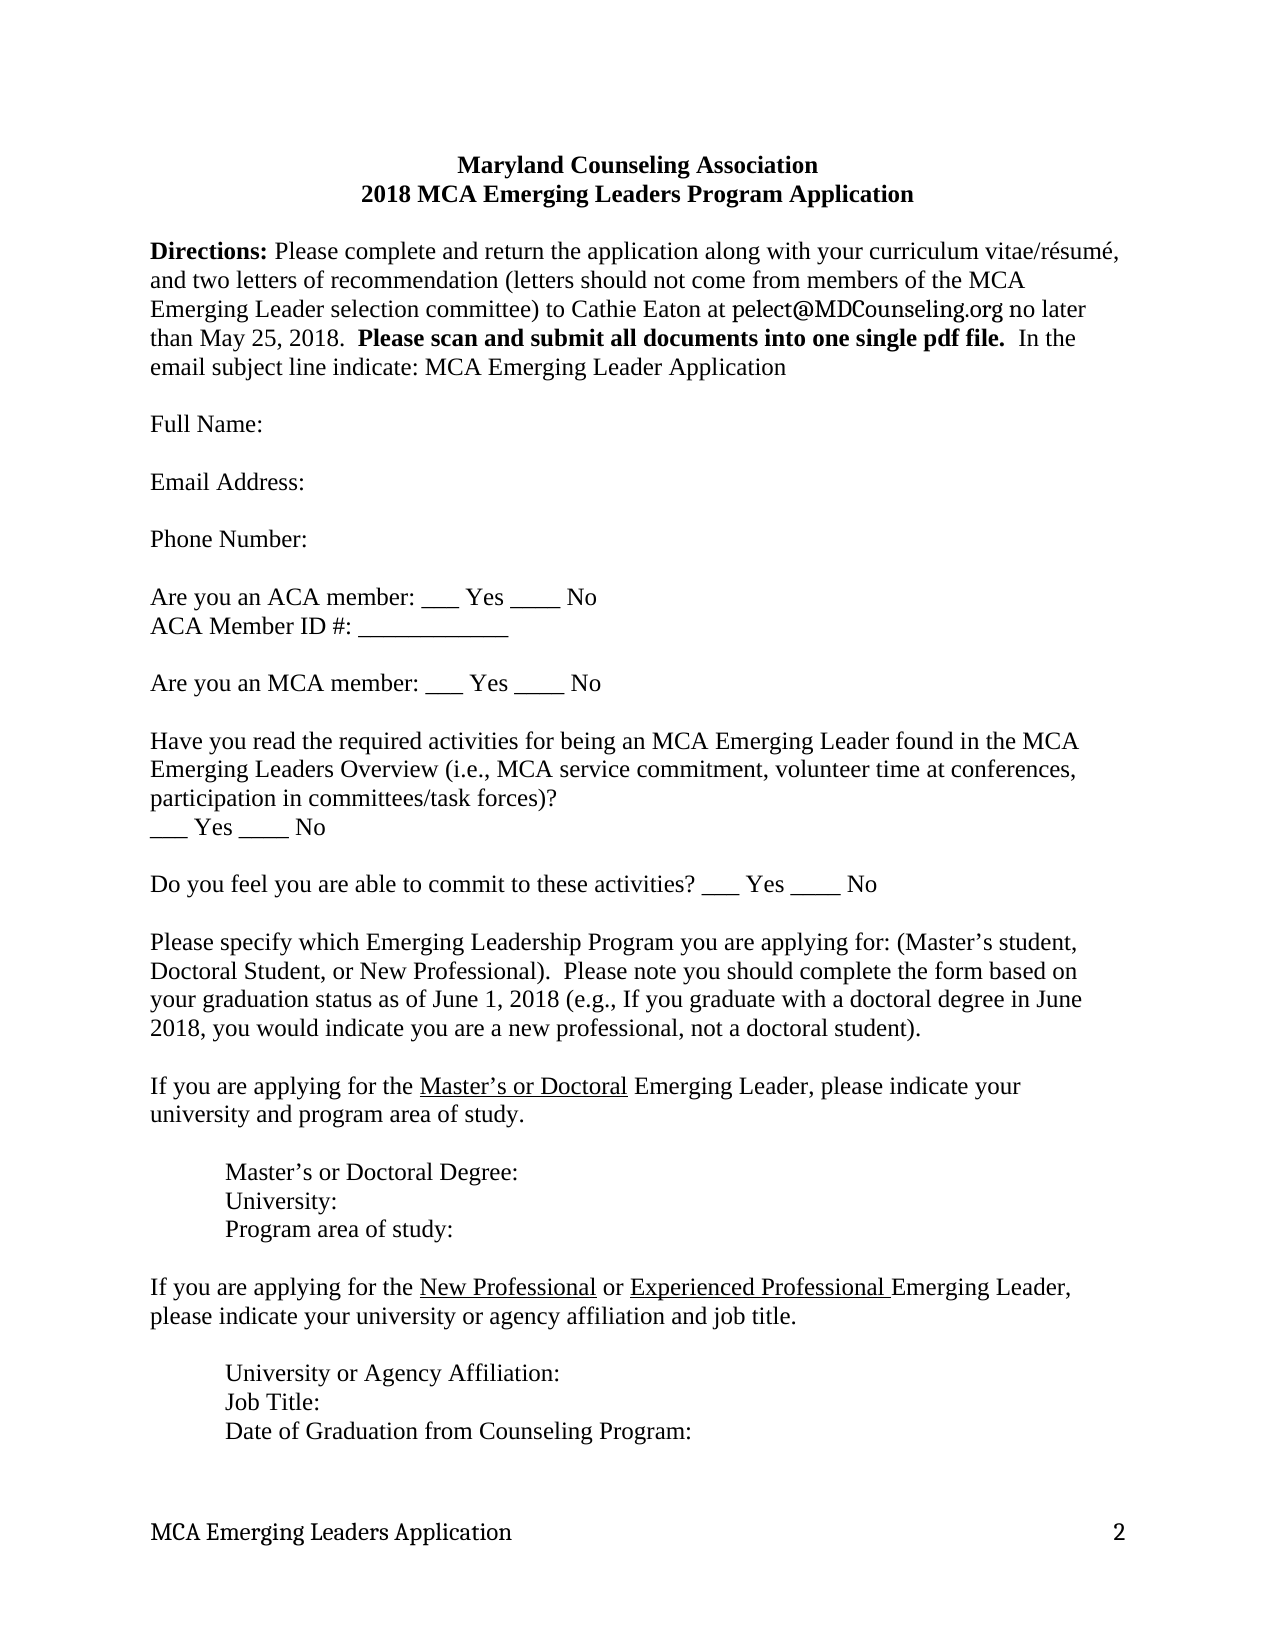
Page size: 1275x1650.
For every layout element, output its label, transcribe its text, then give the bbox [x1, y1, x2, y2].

text Master’s or Doctoral Degree: [150, 1157, 1125, 1186]
text 2018 MCA Emerging Leaders Program Application [150, 179, 1125, 207]
text Do you feel you are able to commit to these activities? ___ Yes ____ No [150, 869, 1125, 898]
text Program area of study: [150, 1214, 1125, 1243]
text Maryland Counseling Association [150, 150, 1125, 179]
text ACA Member ID #: ____________ [150, 611, 1125, 639]
text If you are applying for the New Professional or Experienced Professional Emerging Leader, please indicate your university or agency affiliation and job title. [150, 1272, 1125, 1329]
text ___ Yes ____ No [150, 812, 1125, 841]
text University: [150, 1186, 1125, 1214]
text Date of Graduation from Counseling Program: [150, 1416, 1125, 1444]
text Phone Number: [150, 524, 1125, 553]
text Job Title: [150, 1387, 1125, 1416]
text Email Address: [150, 467, 1125, 496]
text Are you an MCA member: ___ Yes ____ No [150, 668, 1125, 697]
text Please specify which Emerging Leadership Program you are applying for: (Master’s student, Doctoral Student, or New Professional). Please note you should complete the form based on your graduation status as of June 1, 2018 (e.g., If you graduate with a doctoral degree in June 2018, you would indicate you are a new professional, not a doctoral student). [150, 927, 1125, 1042]
text Are you an ACA member: ___ Yes ____ No [150, 582, 1125, 611]
text If you are applying for the Master’s or Doctoral Emerging Leader, please indicate your university and program area of study. [150, 1071, 1125, 1128]
text Directions: Please complete and return the application along with your curriculum vitae/résumé, and two letters of recommendation (letters should not come from members of the MCA Emerging Leader selection committee) to Cathie Eaton at pelect@MDCounseling.org no later than May 25, 2018. Please scan and submit all documents into one single pdf file. In the email subject line indicate: MCA Emerging Leader Application [150, 236, 1125, 381]
text University or Agency Affiliation: [150, 1358, 1125, 1387]
text Full Name: [150, 409, 1125, 438]
text Have you read the required activities for being an MCA Emerging Leader found in the MCA Emerging Leaders Overview (i.e., MCA service commitment, volunteer time at conferences, participation in committees/task forces)? [150, 726, 1125, 812]
